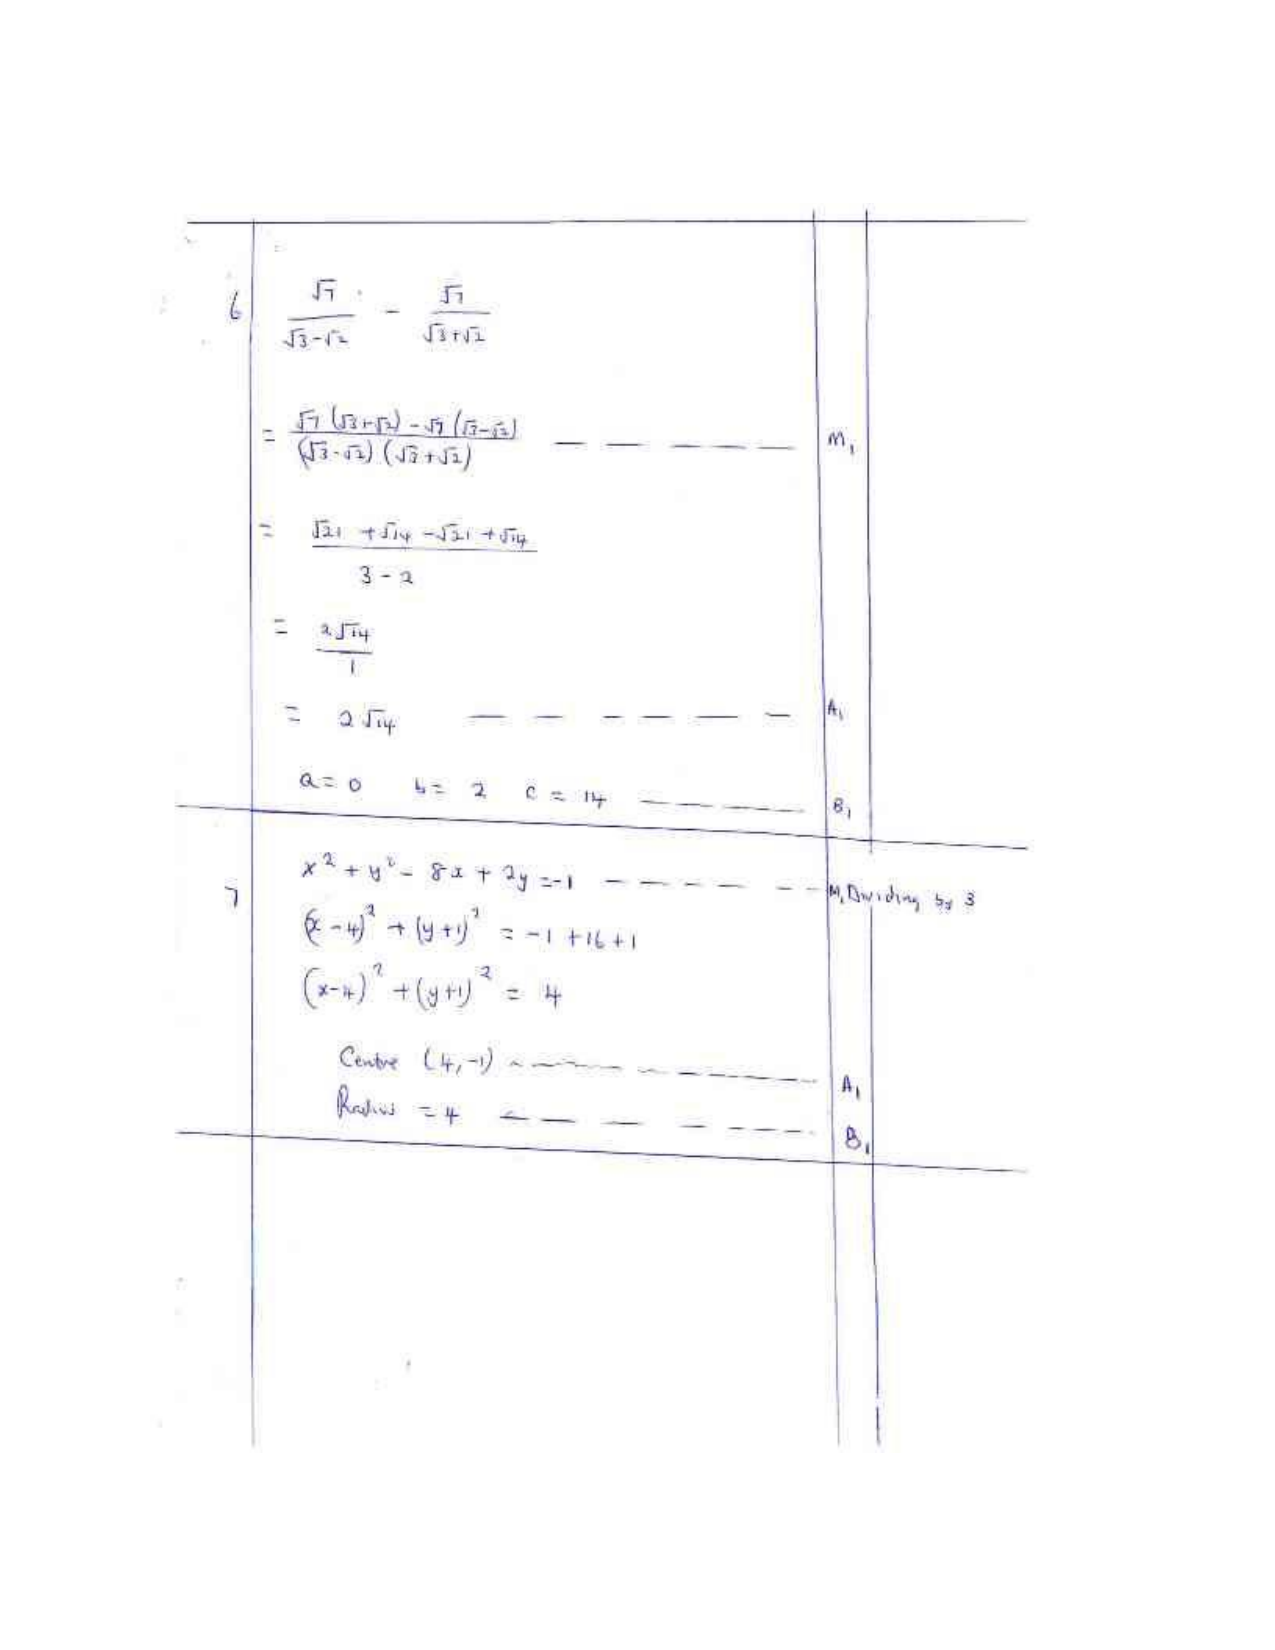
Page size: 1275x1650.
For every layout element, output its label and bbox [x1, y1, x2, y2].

picture [150, 203, 1035, 1453]
